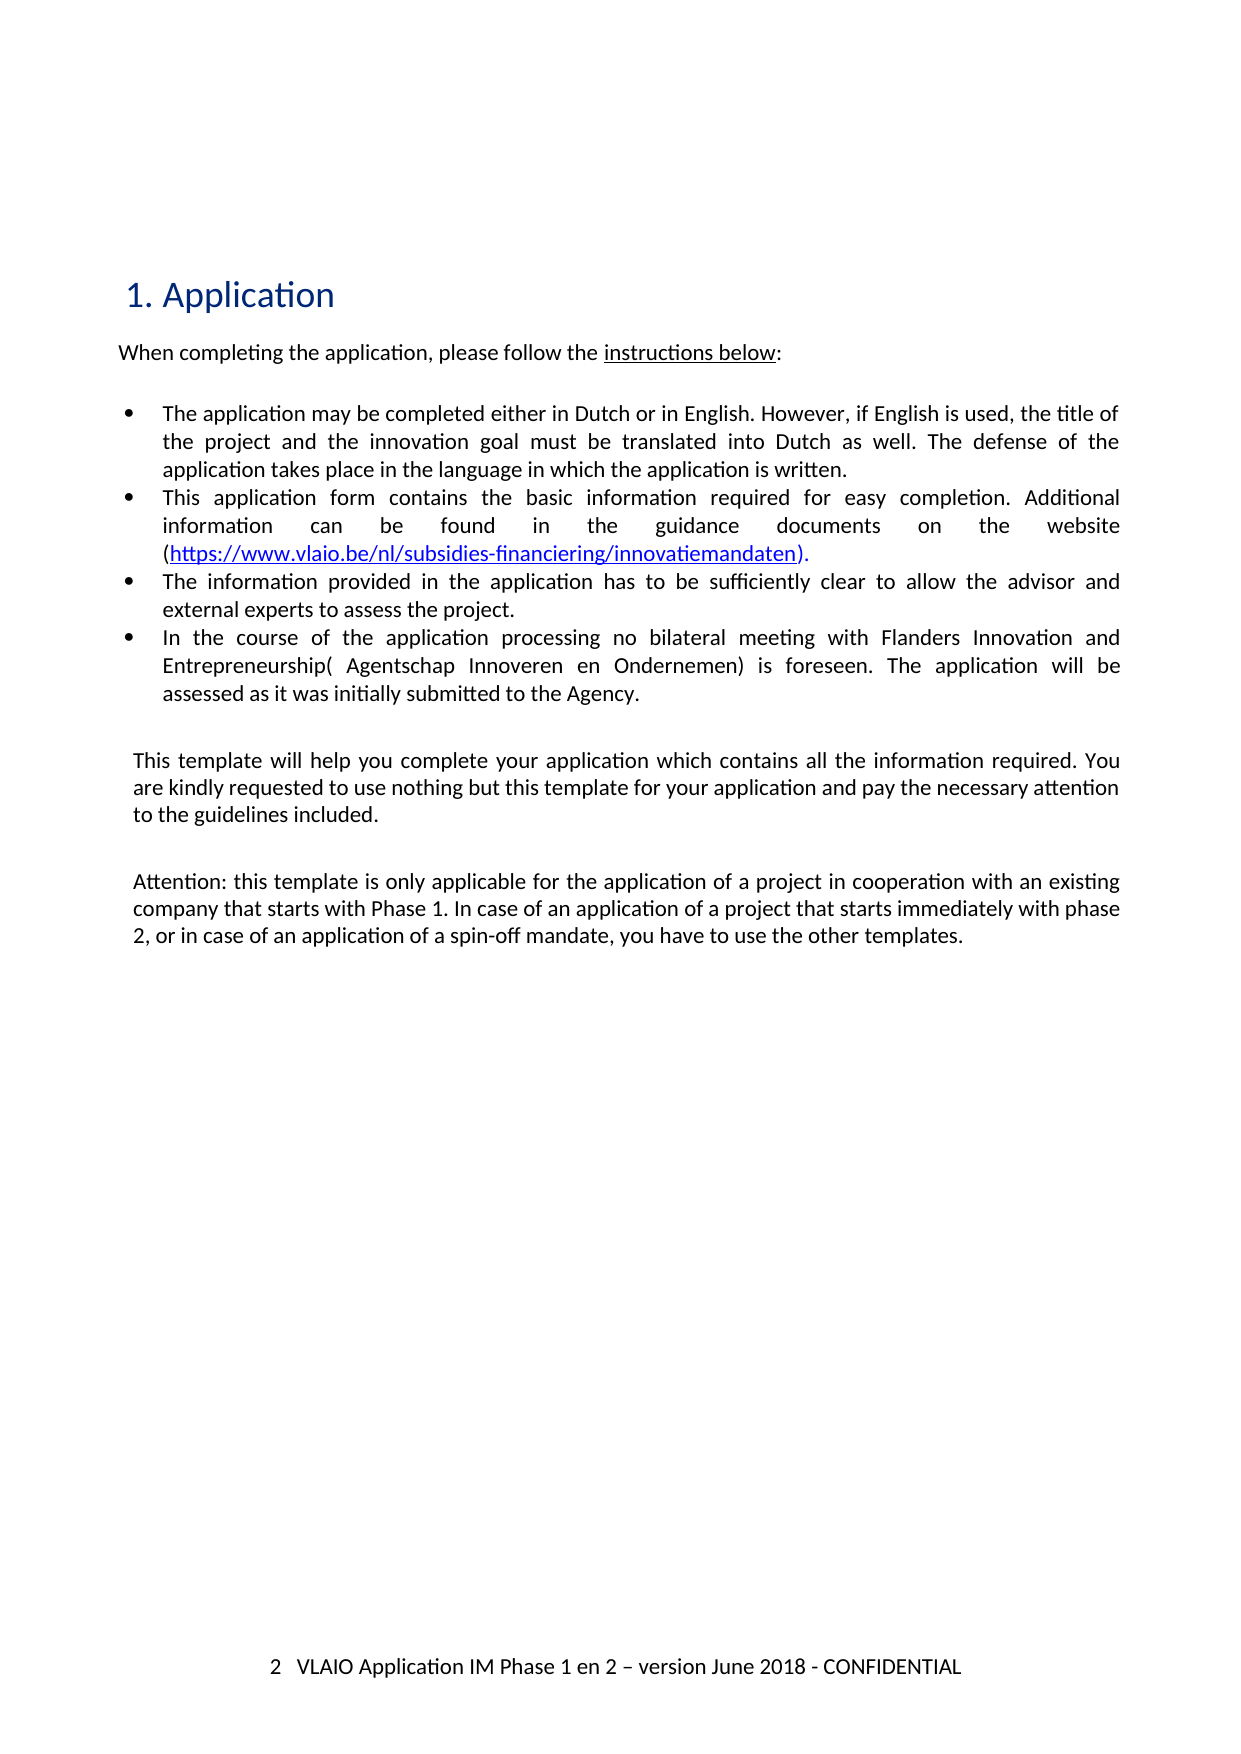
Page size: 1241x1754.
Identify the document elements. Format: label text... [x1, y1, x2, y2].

list This application form contains the basic information required for easy completion. Additional information can be found in the guidance documents on the website (https://www.vlaio.be/nl/subsidies-financiering/innovatiemandaten). [125, 483, 1122, 567]
list The application may be completed either in Dutch or in English. However, if English is used, the title of the project and the innovation goal must be translated into Dutch as well. The defense of the application takes place in the language in which the application is written. [125, 399, 1122, 483]
text This template will help you complete your application which contains all the information required. You are kindly requested to use nothing but this template for your application and pay the necessary attention to the guidelines included. [133, 747, 1122, 828]
list The information provided in the application has to be sufficiently clear to allow the advisor and external experts to assess the project. [125, 567, 1122, 623]
text Attention: this template is only applicable for the application of a project in cooperation with an existing company that starts with Phase 1. In case of an application of a project that starts immediately with phase 2, or in case of an application of a spin-off mandate, you have to use the other templates. [133, 867, 1122, 949]
list In the course of the application processing no bilateral meeting with Flanders Innovation and Entrepreneurship( Agentschap Innoveren en Ondernemen) is foreseen. The application will be assessed as it was initially submitted to the Agency. [125, 623, 1122, 707]
subtitle Application [125, 286, 1122, 313]
text When completing the application, please follow the instructions below: [118, 338, 1122, 365]
